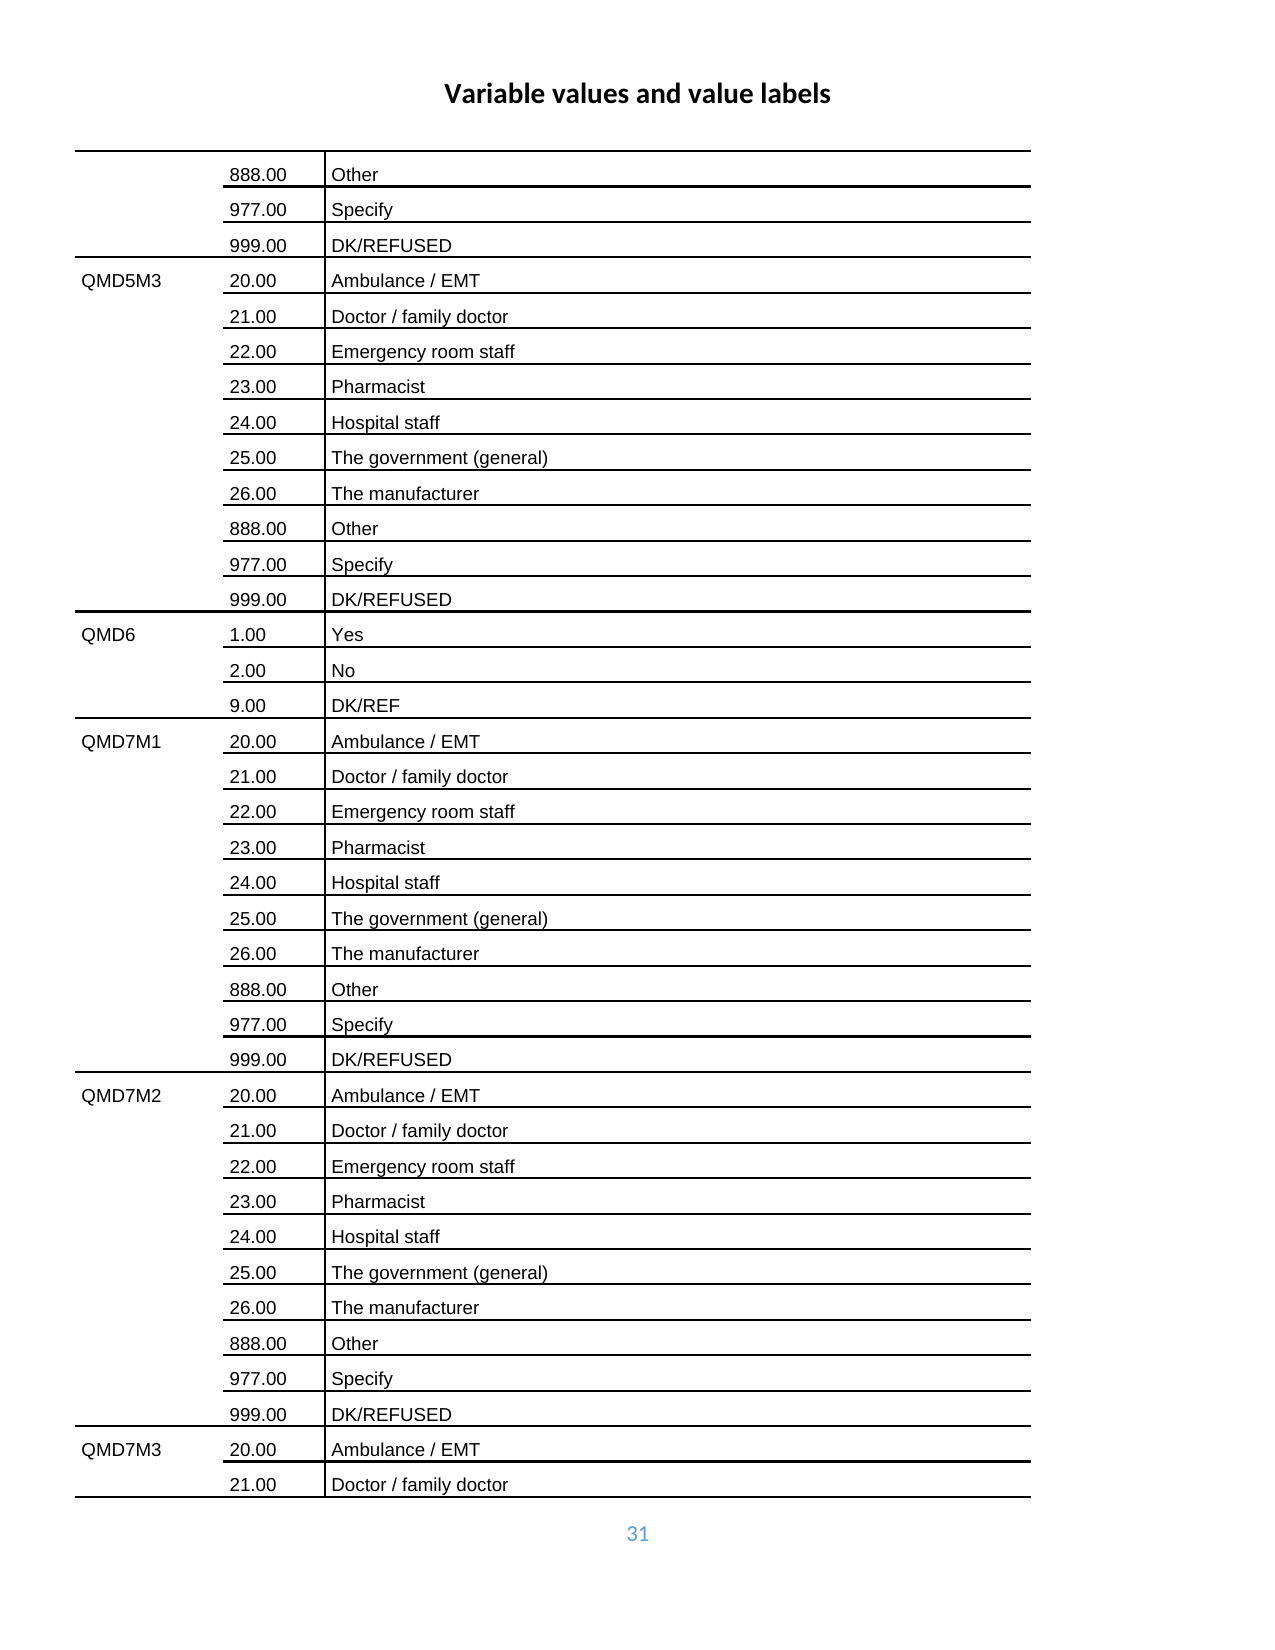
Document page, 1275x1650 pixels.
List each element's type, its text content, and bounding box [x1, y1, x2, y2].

table_cell 26.00 [223, 471, 324, 504]
table_cell Emergency room staff [326, 329, 1031, 362]
table_cell 888.00 [223, 152, 324, 185]
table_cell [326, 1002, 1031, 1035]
table_cell Pharmacist [326, 365, 1031, 398]
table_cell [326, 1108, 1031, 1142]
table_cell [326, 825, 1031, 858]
table_cell 20.00 [223, 258, 324, 292]
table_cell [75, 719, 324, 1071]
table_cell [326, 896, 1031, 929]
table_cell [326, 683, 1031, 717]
table_cell 22.00 [223, 329, 324, 362]
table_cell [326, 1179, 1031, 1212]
table_cell Other [326, 152, 1031, 185]
table_cell 977.00 [223, 542, 324, 575]
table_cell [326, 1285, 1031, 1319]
table_cell The government (general) [326, 435, 1031, 469]
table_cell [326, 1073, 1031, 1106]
table_cell Ambulance / EMT [326, 258, 1031, 292]
table_cell DK/REFUSED [326, 577, 1031, 610]
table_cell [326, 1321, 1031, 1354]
table_cell Specify [326, 188, 1031, 221]
table_cell 888.00 [223, 506, 324, 539]
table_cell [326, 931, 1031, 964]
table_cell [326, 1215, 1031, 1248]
table_cell 25.00 [223, 435, 324, 469]
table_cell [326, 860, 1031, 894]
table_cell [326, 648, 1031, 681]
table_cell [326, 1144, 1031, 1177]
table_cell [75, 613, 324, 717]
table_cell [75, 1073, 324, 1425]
table_cell 21.00 [223, 294, 324, 327]
table_cell QMD5M3 [75, 258, 223, 610]
table_cell 977.00 [223, 188, 324, 221]
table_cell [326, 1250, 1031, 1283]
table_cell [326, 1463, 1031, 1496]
table_cell 23.00 [223, 365, 324, 398]
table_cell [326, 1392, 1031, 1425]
table_cell 24.00 [223, 400, 324, 433]
table_cell DK/REFUSED [326, 223, 1031, 256]
table_cell Hospital staff [326, 400, 1031, 433]
table_cell 999.00 [223, 577, 324, 610]
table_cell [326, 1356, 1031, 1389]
table_cell Specify [326, 542, 1031, 575]
table_cell Other [326, 506, 1031, 539]
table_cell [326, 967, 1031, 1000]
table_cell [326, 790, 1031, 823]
table_cell The manufacturer [326, 471, 1031, 504]
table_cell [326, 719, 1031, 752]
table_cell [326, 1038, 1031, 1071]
table_cell 999.00 [223, 223, 324, 256]
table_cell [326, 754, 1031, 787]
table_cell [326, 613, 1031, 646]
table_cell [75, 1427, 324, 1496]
table_cell Doctor / family doctor [326, 294, 1031, 327]
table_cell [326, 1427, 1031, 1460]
